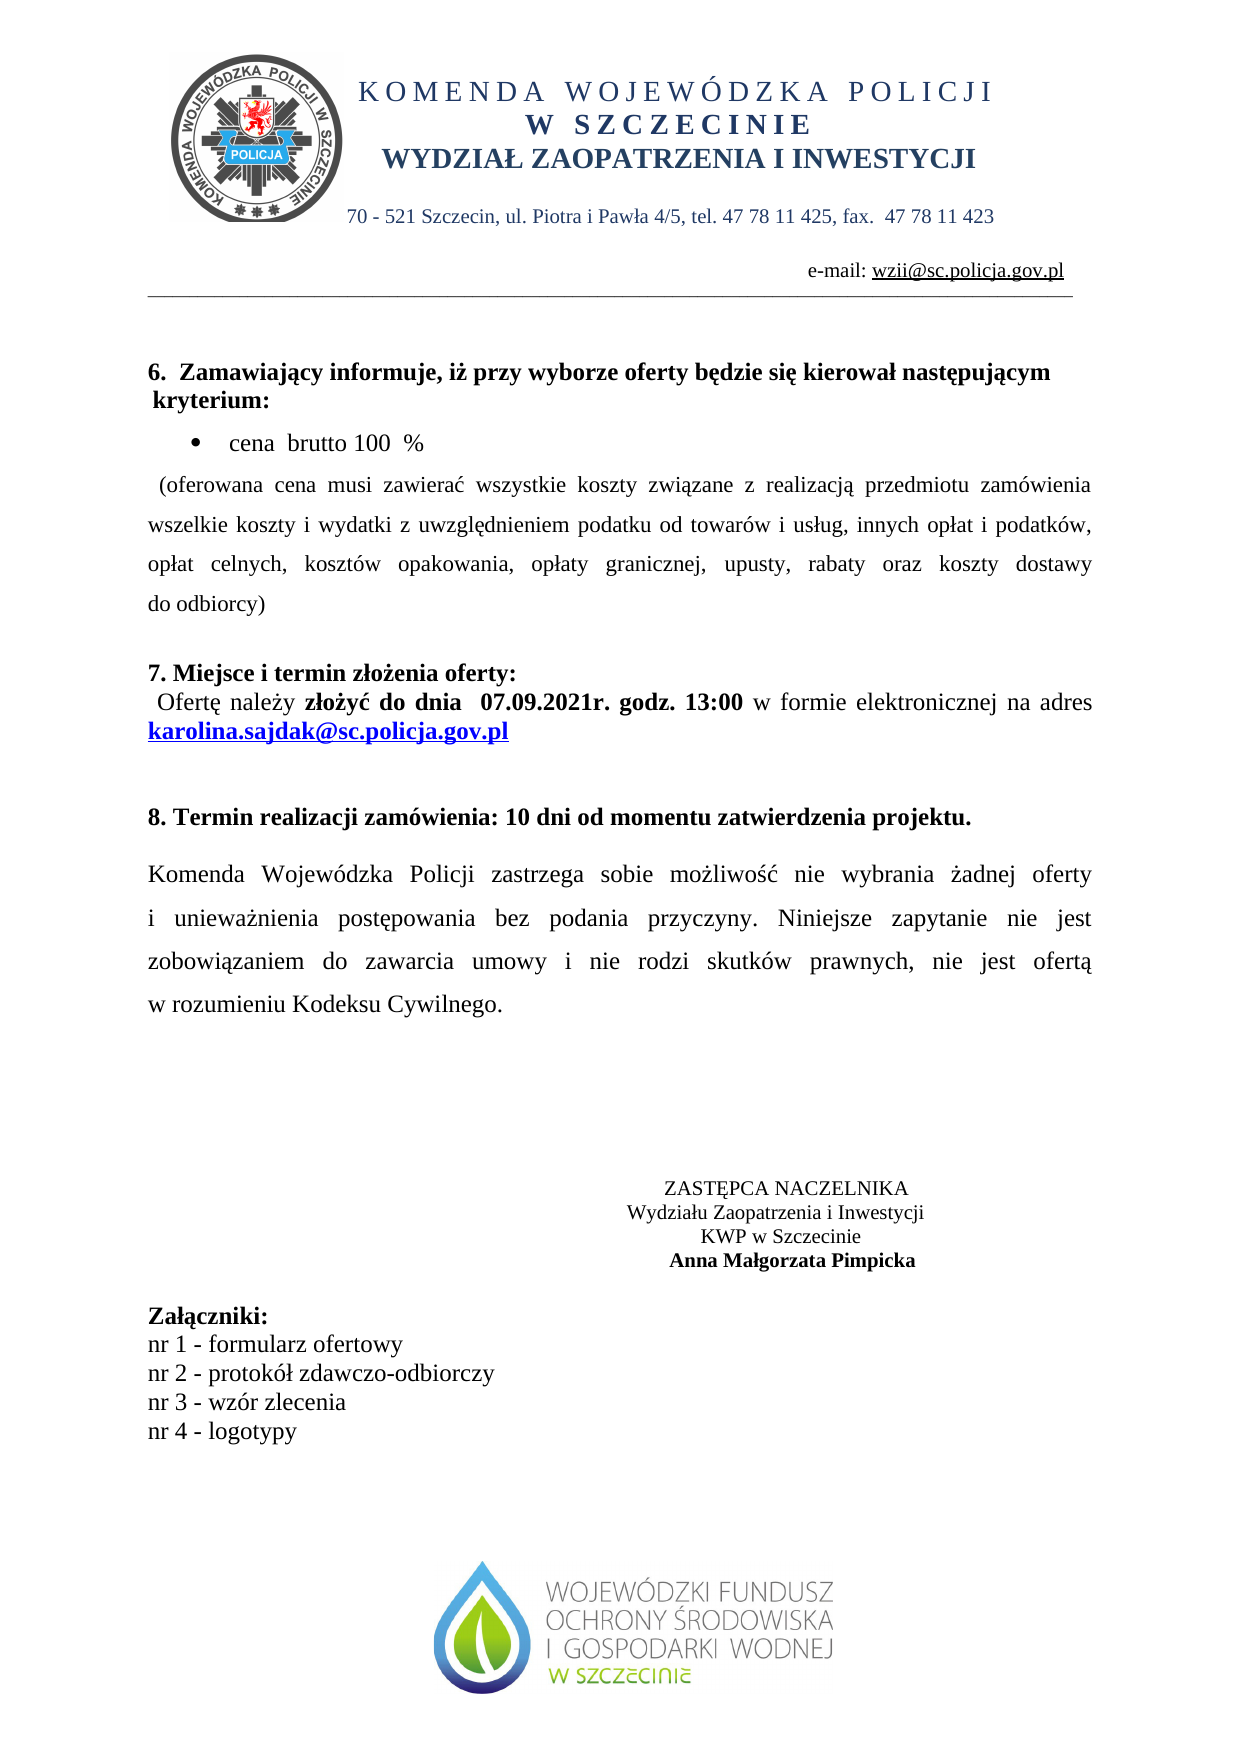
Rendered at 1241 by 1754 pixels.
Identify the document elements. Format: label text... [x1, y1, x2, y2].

text 8. Termin realizacji zamówienia: 10 dni od momentu zatwierdzenia projektu. [148, 802, 1093, 831]
text (oferowana cena musi zawierać wszystkie koszty związane z realizacją przedmiotu zamówienia wszelkie koszty i wydatki z uwzględnieniem podatku od towarów i usług, innych opłat i podatków, opłat celnych, kosztów opakowania, opłaty granicznej, upusty, rabaty oraz koszty dostawy do odbiorcy) [148, 472, 1093, 616]
text KWP w Szczecinie [148, 1224, 1093, 1248]
text ZASTĘPCA NACZELNIKA [148, 1176, 1093, 1200]
picture [433, 1561, 833, 1694]
list cena brutto 100 % [191, 428, 1093, 457]
text Anna Małgorzata Pimpicka [148, 1248, 1093, 1272]
picture [169, 52, 344, 222]
text nr 1 - formularz ofertowy [148, 1329, 1093, 1358]
text nr 2 - protokół zdawczo-odbiorczy [148, 1358, 1093, 1387]
text Komenda Wojewódzka Policji zastrzega sobie możliwość nie wybrania żadnej oferty i unieważnienia postępowania bez podania przyczyny. Niniejsze zapytanie nie jest zobowiązaniem do zawarcia umowy i nie rodzi skutków prawnych, nie jest ofertą w rozumieniu Kodeksu Cywilnego. [148, 859, 1093, 1018]
text Wydziału Zaopatrzenia i Inwestycji [148, 1200, 1093, 1224]
text 7. Miejsce i termin złożenia oferty: [148, 658, 1093, 687]
text 6. Zamawiający informuje, iż przy wyborze oferty będzie się kierował następującym [148, 357, 1093, 385]
text nr 3 - wzór zlecenia [148, 1387, 1093, 1416]
text kryterium: [108, 385, 1093, 414]
text Ofertę należy złożyć do dnia 07.09.2021r. godz. 13:00 w formie elektronicznej na adres karolina.sajdak@sc.policja.gov.pl [148, 687, 1093, 744]
text nr 4 - logotypy [148, 1416, 1093, 1444]
text Załączniki: [148, 1301, 1093, 1329]
